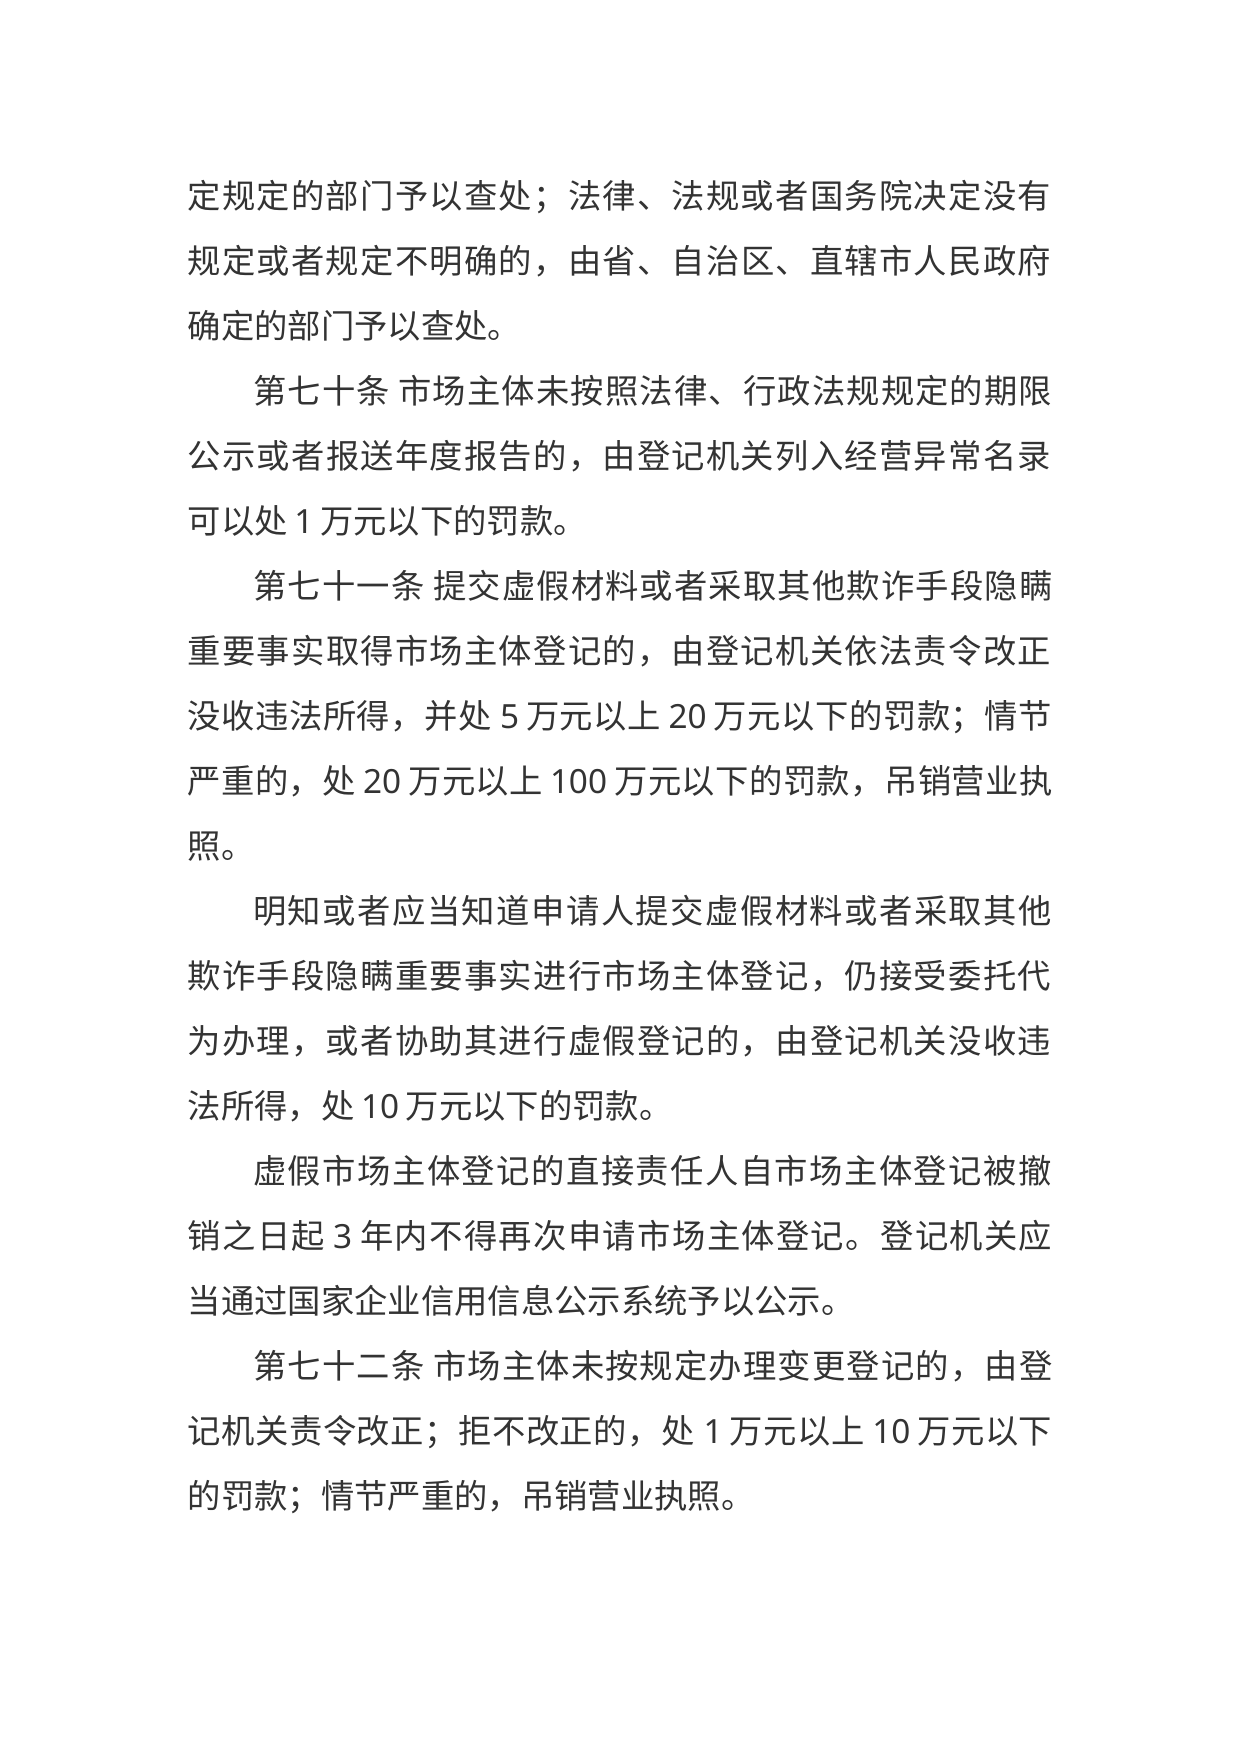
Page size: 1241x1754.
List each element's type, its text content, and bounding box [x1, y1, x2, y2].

text 第七十条 市场主体未按照法律、行政法规规定的期限公示或者报送年度报告的，由登记机关列入经营异常名录，可以处1万元以下的罚款。 [187, 357, 1053, 552]
text 第七十二条 市场主体未按规定办理变更登记的，由登记机关责令改正；拒不改正的，处1万元以上10万元以下的罚款；情节严重的，吊销营业执照。 [187, 1332, 1053, 1527]
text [187, 162, 1053, 357]
text 虚假市场主体登记的直接责任人自市场主体登记被撤销之日起3年内不得再次申请市场主体登记。登记机关应当通过国家企业信用信息公示系统予以公示。 [187, 1137, 1053, 1332]
text 第七十一条 提交虚假材料或者采取其他欺诈手段隐瞒重要事实取得市场主体登记的，由登记机关依法责令改正，没收违法所得，并处5万元以上20万元以下的罚款；情节严重的，处20万元以上100万元以下的罚款，吊销营业执照。 [187, 552, 1053, 877]
text 明知或者应当知道申请人提交虚假材料或者采取其他欺诈手段隐瞒重要事实进行市场主体登记，仍接受委托代为办理，或者协助其进行虚假登记的，由登记机关没收违法所得，处10万元以下的罚款。 [187, 877, 1053, 1137]
